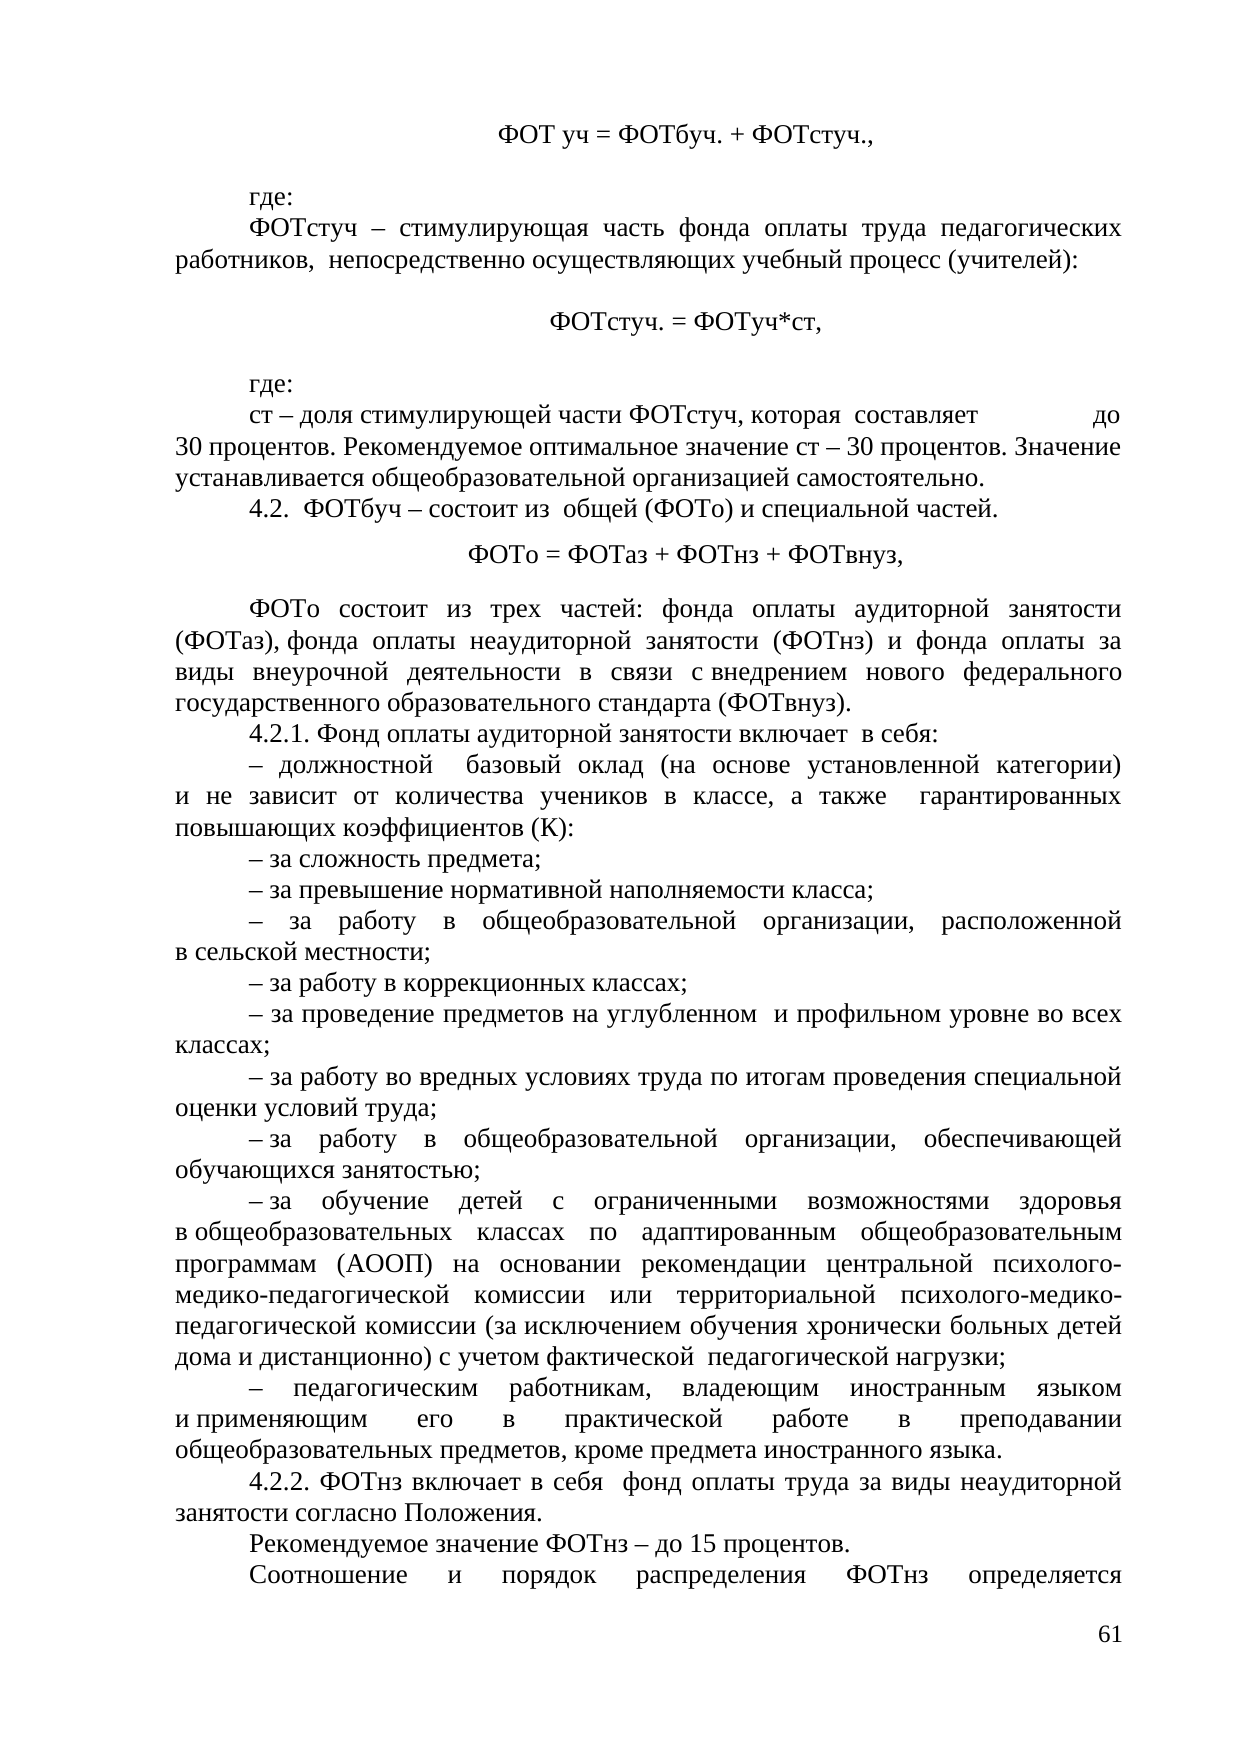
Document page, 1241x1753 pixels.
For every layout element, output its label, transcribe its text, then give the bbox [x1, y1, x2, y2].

text – за работу в коррекционных классах; [175, 966, 1123, 997]
text – за проведение предметов на углубленном и профильном уровне во всех классах; [175, 997, 1123, 1060]
text – педагогическим работникам, владеющим иностранным языком и применяющим его в практической работе в преподавании общеобразовательных предметов, кроме предмета иностранного языка. [175, 1371, 1123, 1465]
text – за обучение детей с ограниченными возможностями здоровья в общеобразовательных классах по адаптированным общеобразовательным программам (АООП) на основании рекомендации центральной психолого-медико-педагогической комиссии или территориальной психолого-медико-педагогической комиссии (за исключением обучения хронически больных детей дома и дистанционно) с учетом фактической педагогической нагрузки; [175, 1184, 1123, 1371]
text – за работу в общеобразовательной организации, обеспечивающей обучающихся занятостью; [175, 1122, 1123, 1184]
text – за превышение нормативной наполняемости класса; [175, 873, 1123, 904]
text ФОТстуч – стимулирующая часть фонда оплаты труда педагогических работников, непосредственно осуществляющих учебный процесс (учителей): [175, 212, 1123, 274]
text ФОТ уч = ФОТбуч. + ФОТстуч., [175, 118, 1123, 149]
text где: [175, 180, 1123, 212]
text – за сложность предмета; [175, 842, 1123, 873]
text 4.2.1. Фонд оплаты аудиторной занятости включает в себя: [175, 717, 1123, 748]
text где: [175, 367, 1123, 398]
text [175, 1558, 1123, 1589]
text Рекомендуемое значение ФОТнз – до 15 процентов. [175, 1527, 1123, 1558]
text ФОТо = ФОТаз + ФОТнз + ФОТвнуз, [175, 538, 1123, 570]
text 4.2. ФОТбуч – состоит из общей (ФОТо) и специальной частей. [175, 492, 1123, 523]
text – должностной базовый оклад (на основе установленной категории) и не зависит от количества учеников в классе, а также гарантированных повышающих коэффициентов (К): [175, 748, 1123, 842]
text ФОТстуч. = ФОТуч*ст, [175, 305, 1123, 336]
text – за работу во вредных условиях труда по итогам проведения специальной оценки условий труда; [175, 1060, 1123, 1122]
text ст – доля стимулирующей части ФОТстуч, которая составляет до 30 процентов. Рекомендуемое оптимальное значение ст – 30 процентов. Значение устанавливается общеобразовательной организацией самостоятельно. [175, 398, 1123, 492]
text 4.2.2. ФОТнз включает в себя фонд оплаты труда за виды неаудиторной занятости согласно Положения. [175, 1465, 1123, 1527]
text – за работу в общеобразовательной организации, расположенной в сельской местности; [175, 904, 1123, 966]
text ФОТо состоит из трех частей: фонда оплаты аудиторной занятости (ФОТаз), фонда оплаты неаудиторной занятости (ФОТнз) и фонда оплаты за виды внеурочной деятельности в связи с внедрением нового федерального государственного образовательного стандарта (ФОТвнуз). [175, 593, 1123, 717]
